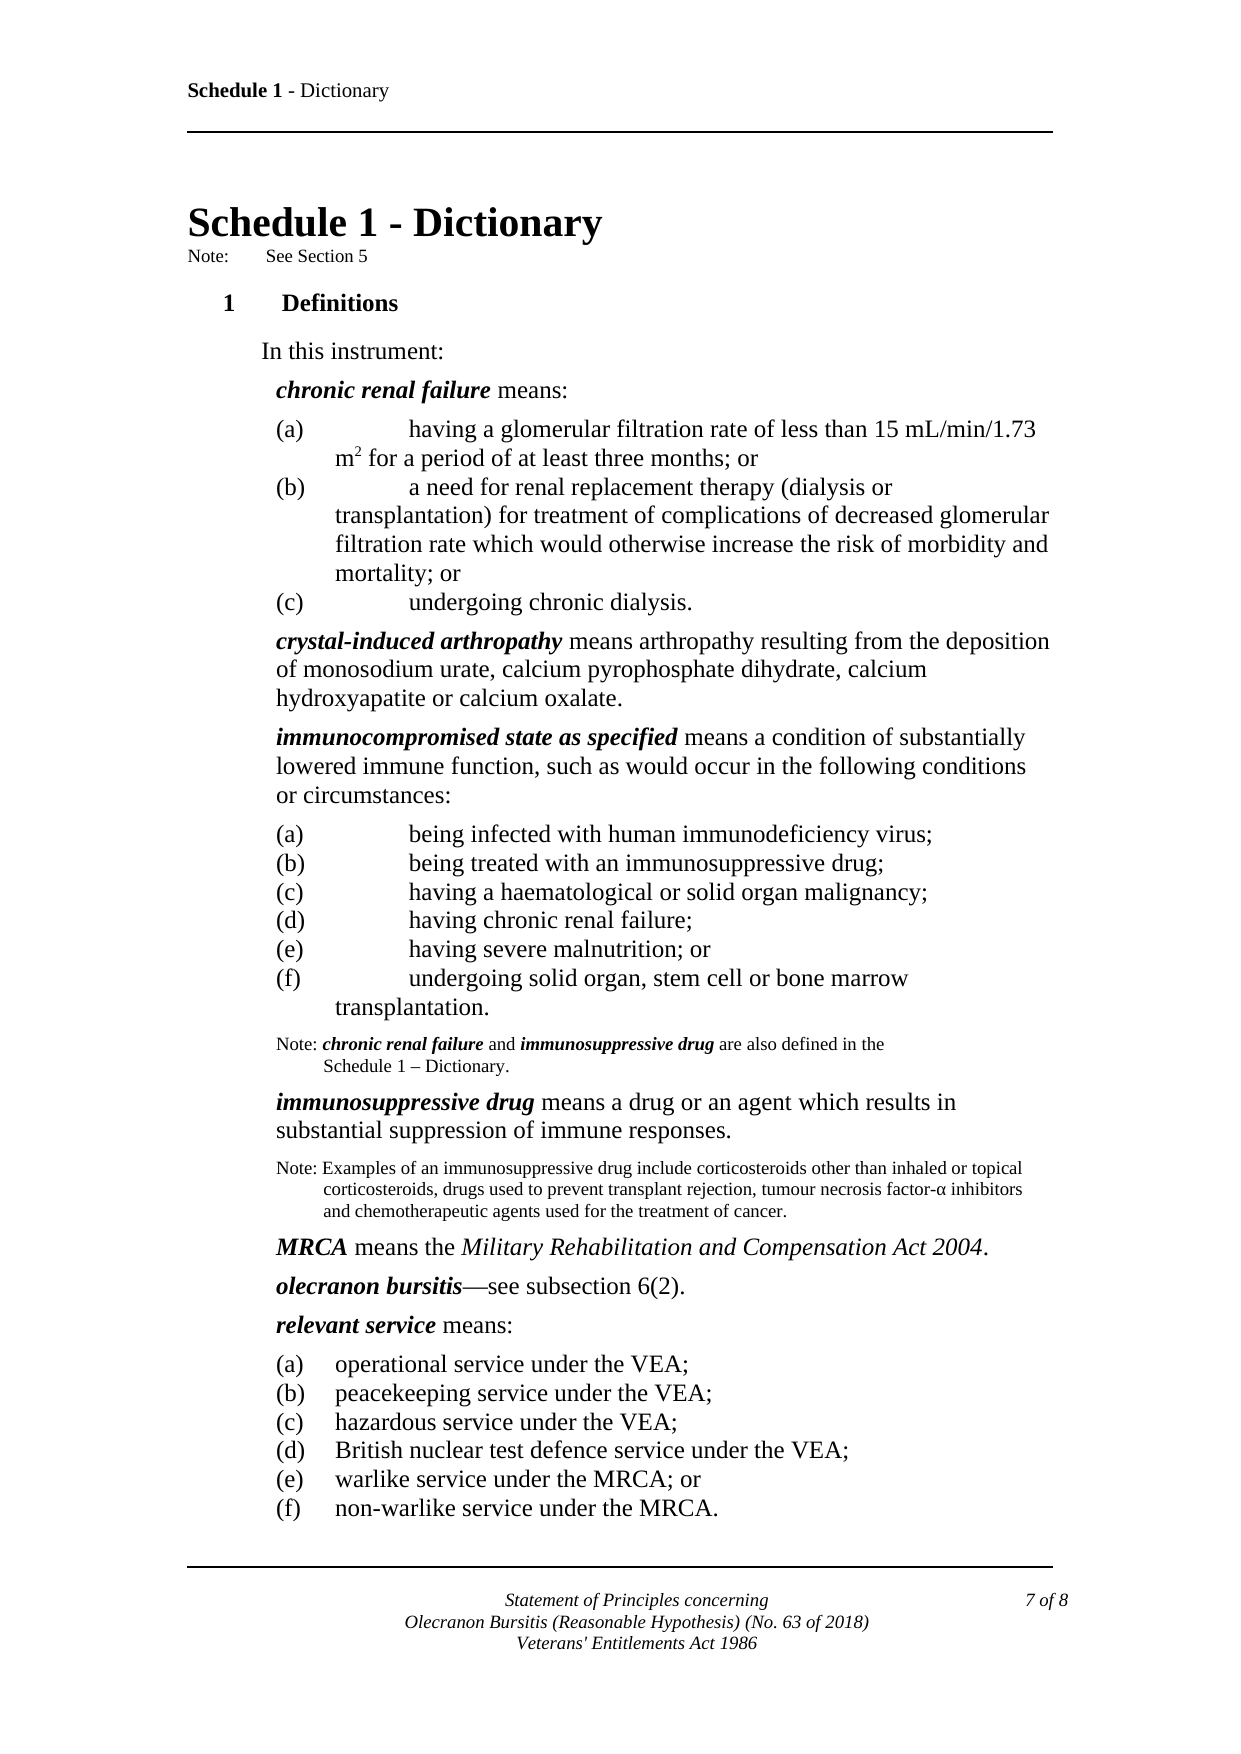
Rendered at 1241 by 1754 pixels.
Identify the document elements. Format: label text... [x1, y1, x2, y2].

text Definitions [223, 288, 1053, 317]
text having chronic renal failure; [276, 905, 1053, 934]
text warlike service under the MRCA; or [276, 1464, 1053, 1493]
text MRCA means the Military Rehabilitation and Compensation Act 2004. [187, 1232, 1053, 1261]
text peacekeeping service under the VEA; [276, 1378, 1053, 1407]
text Note: Examples of an immunosuppressive drug include corticosteroids other than inhaled or topical corticosteroids, drugs used to prevent transplant rejection, tumour necrosis factor-α inhibitors and chemotherapeutic agents used for the treatment of cancer. [276, 1157, 1053, 1221]
text non-warlike service under the MRCA. [276, 1493, 1053, 1522]
text a need for renal replacement therapy (dialysis or transplantation) for treatment of complications of decreased glomerular filtration rate which would otherwise increase the risk of morbidity and mortality; or [276, 472, 1053, 587]
text immunosuppressive drug means a drug or an agent which results in substantial suppression of immune responses. [187, 1087, 1053, 1144]
text undergoing solid organ, stem cell or bone marrow transplantation. [276, 963, 1053, 1020]
text being treated with an immunosuppressive drug; [276, 848, 1053, 877]
text relevant service means: [187, 1310, 1053, 1339]
text Schedule 1 - Dictionary [187, 197, 1053, 245]
text having a glomerular filtration rate of less than 15 mL/min/1.73 m2 for a period of at least three months; or [276, 414, 1053, 472]
text chronic renal failure means: [187, 375, 1053, 404]
text olecranon bursitis—see subsection 6(2). [187, 1271, 1053, 1300]
text British nuclear test defence service under the VEA; [276, 1436, 1053, 1464]
text having a haematological or solid organ malignancy; [276, 877, 1053, 905]
text immunocompromised state as specified means a condition of substantially lowered immune function, such as would occur in the following conditions or circumstances: [187, 722, 1053, 809]
text being infected with human immunodeficiency virus; [276, 819, 1053, 848]
text having severe malnutrition; or [276, 934, 1053, 963]
text Note: See Section 5 [187, 245, 1053, 267]
text Note: chronic renal failure and immunosuppressive drug are also defined in the Schedule 1 – Dictionary. [276, 1033, 1053, 1076]
text operational service under the VEA; [276, 1349, 1053, 1378]
text In this instrument: [187, 336, 1053, 364]
text hazardous service under the VEA; [276, 1407, 1053, 1436]
text undergoing chronic dialysis. [276, 587, 1053, 615]
text crystal-induced arthropathy means arthropathy resulting from the deposition of monosodium urate, calcium pyrophosphate dihydrate, calcium hydroxyapatite or calcium oxalate. [187, 626, 1053, 712]
